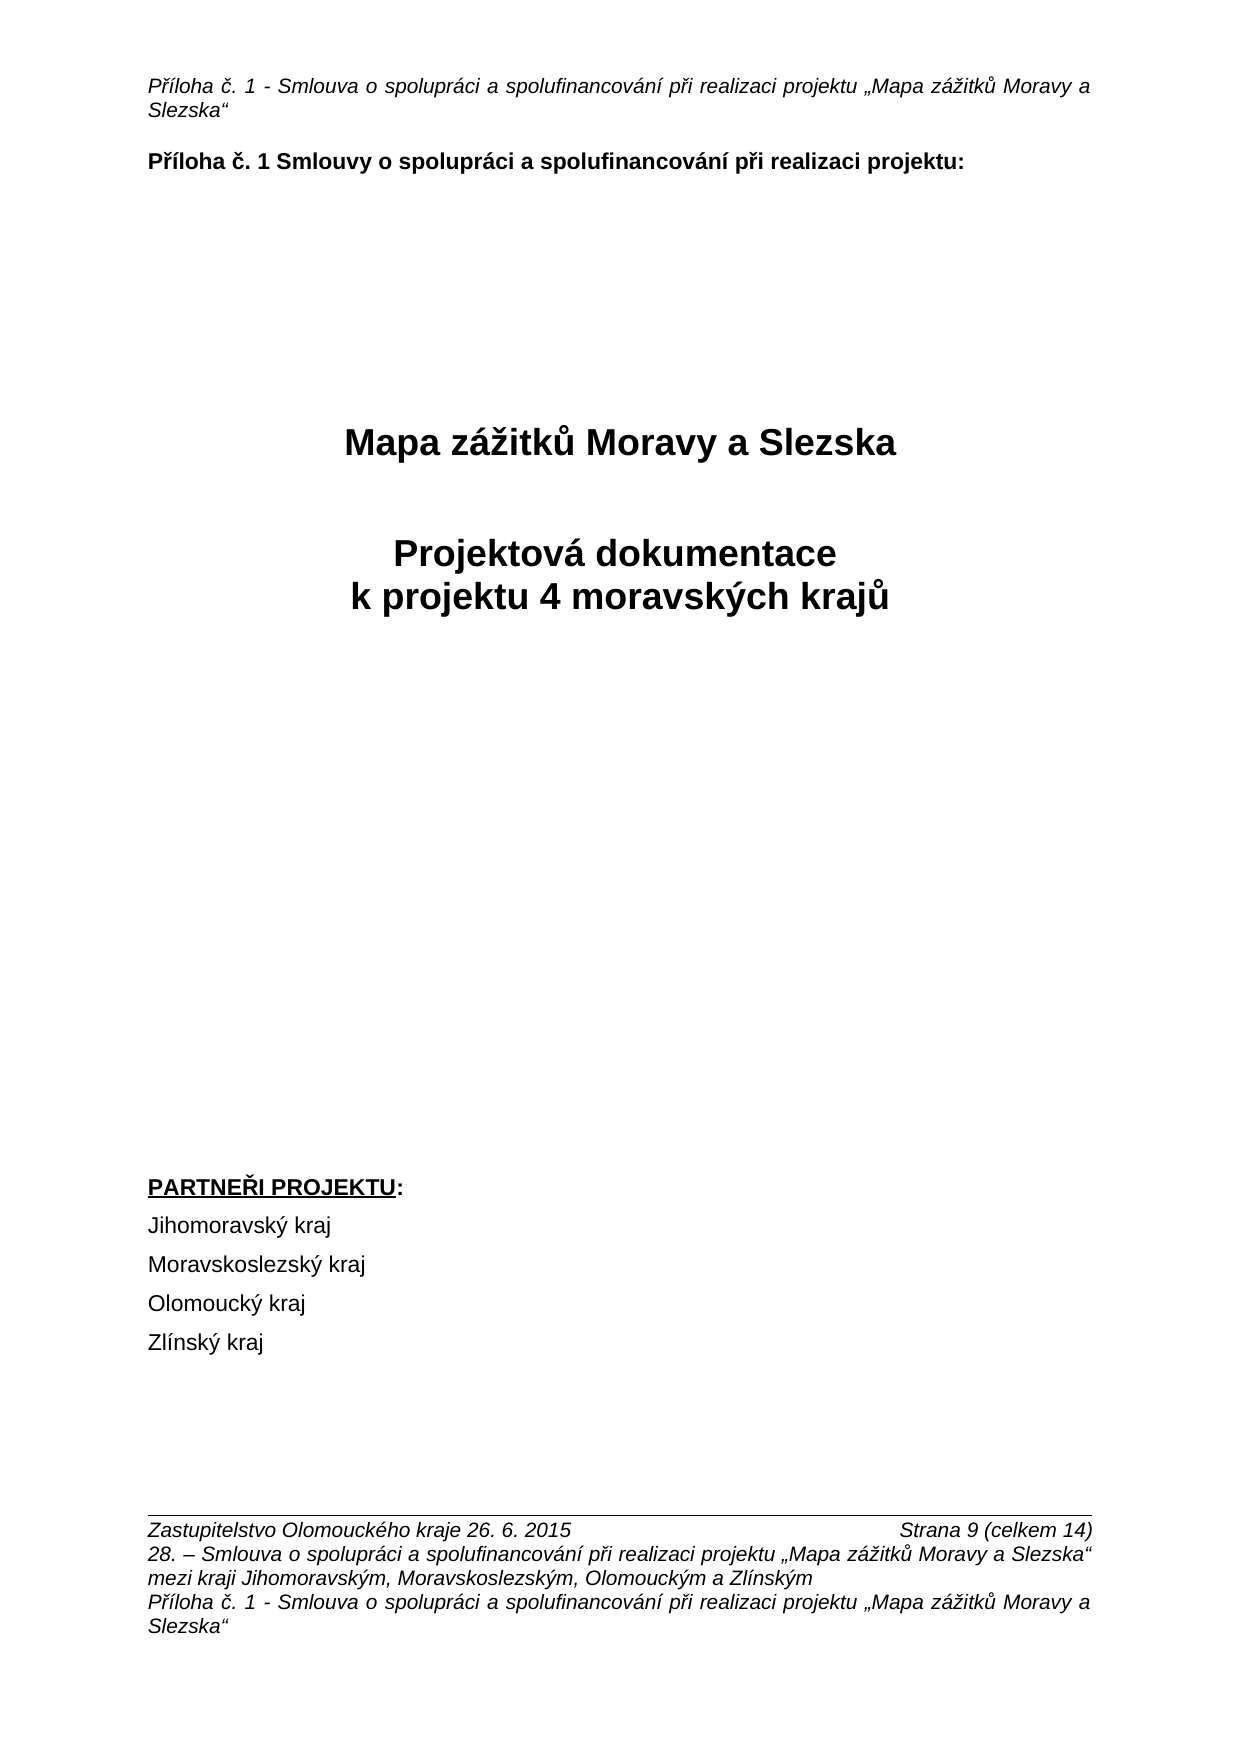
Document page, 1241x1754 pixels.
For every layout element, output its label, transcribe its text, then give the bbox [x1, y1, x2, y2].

text Zlínský kraj [148, 1329, 1092, 1355]
text Olomoucký kraj [148, 1290, 1092, 1317]
text Jihomoravský kraj [148, 1212, 1092, 1239]
text Mapa zážitků Moravy a Slezska [148, 420, 1092, 463]
text Moravskoslezský kraj [148, 1251, 1092, 1278]
text Projektová dokumentace k projektu 4 moravských krajů [148, 531, 1092, 617]
text Příloha č. 1 Smlouvy o spolupráci a spolufinancování při realizaci projektu: [148, 148, 1092, 174]
text PARTNEŘI PROJEKTU: [148, 1174, 1092, 1200]
